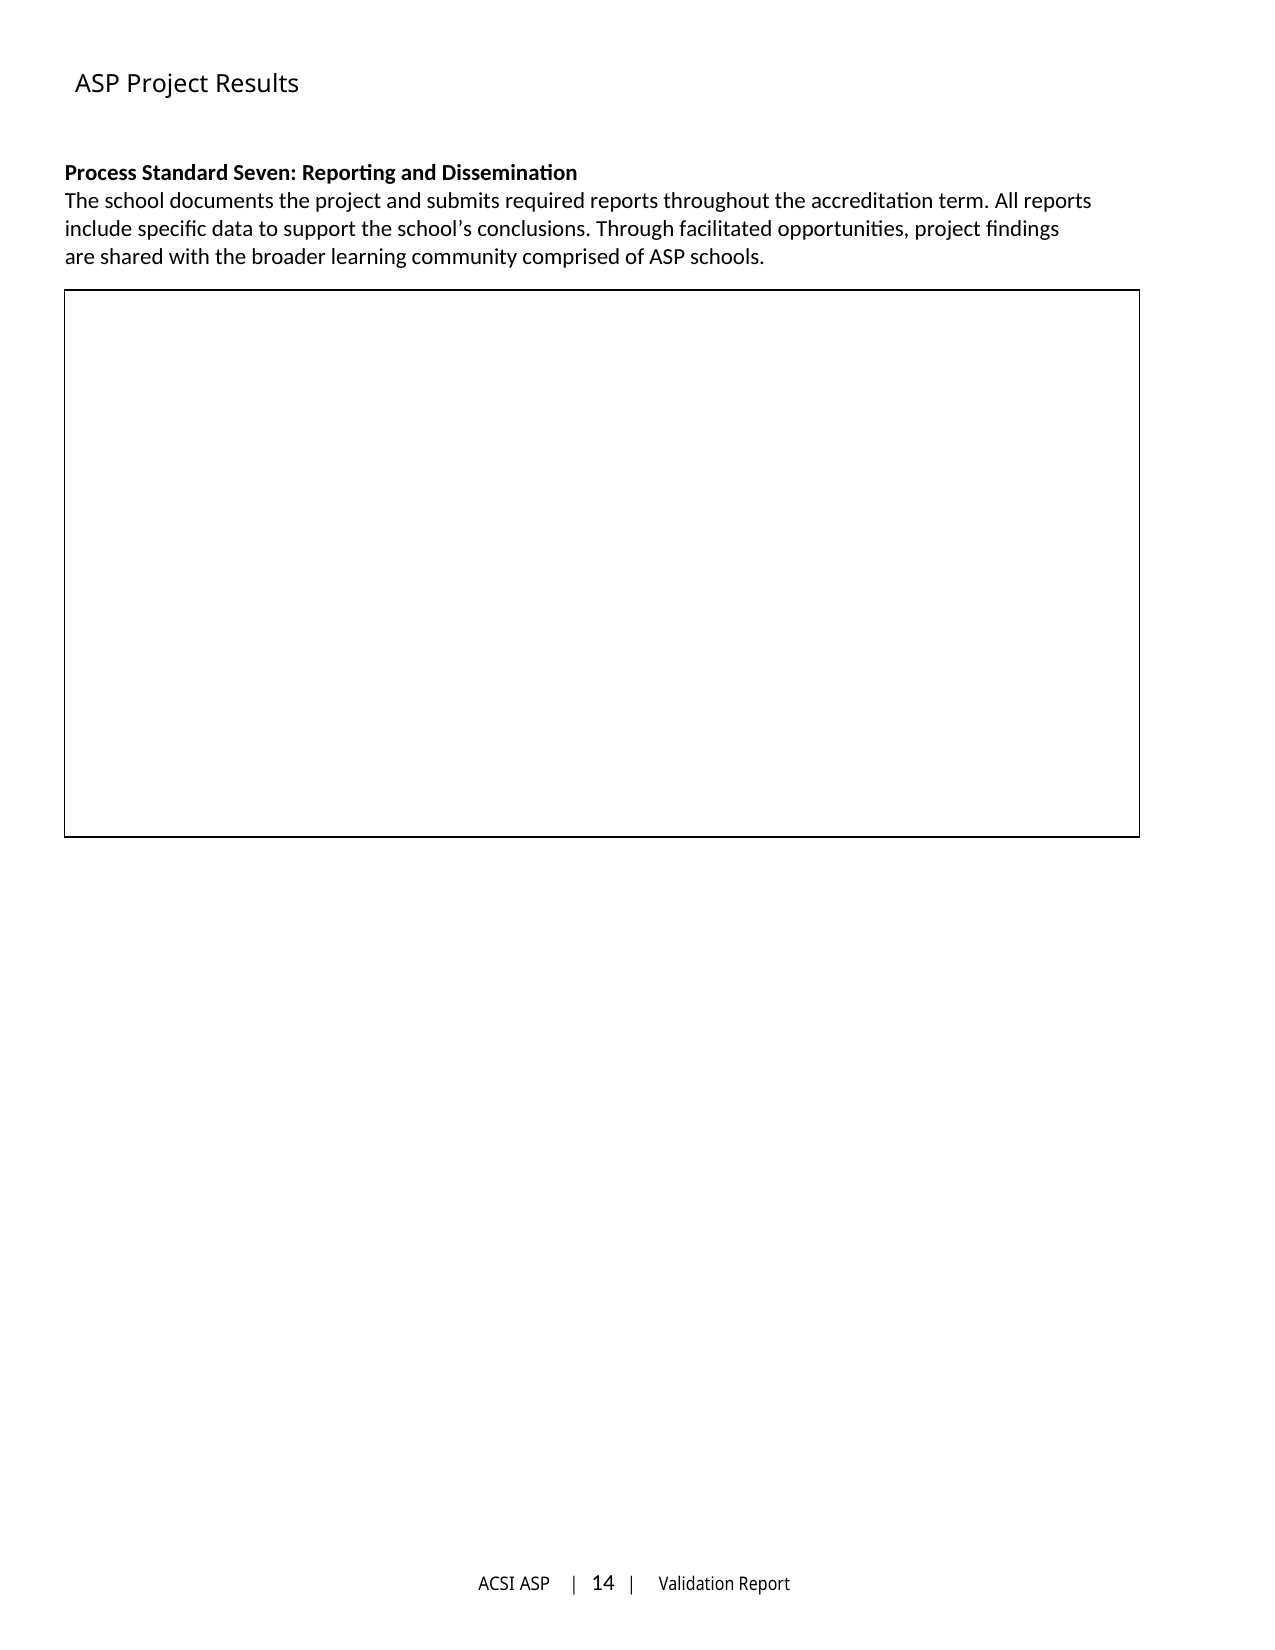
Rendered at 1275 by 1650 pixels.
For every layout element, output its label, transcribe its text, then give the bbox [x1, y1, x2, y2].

text The school documents the project and submits required reports throughout the accreditation term. All reports include specific data to support the school’s conclusions. Through facilitated opportunities, project findings are shared with the broader learning community comprised of ASP schools. [64, 186, 1096, 270]
text Process Standard Seven: Reporting and Dissemination [64, 158, 1096, 186]
